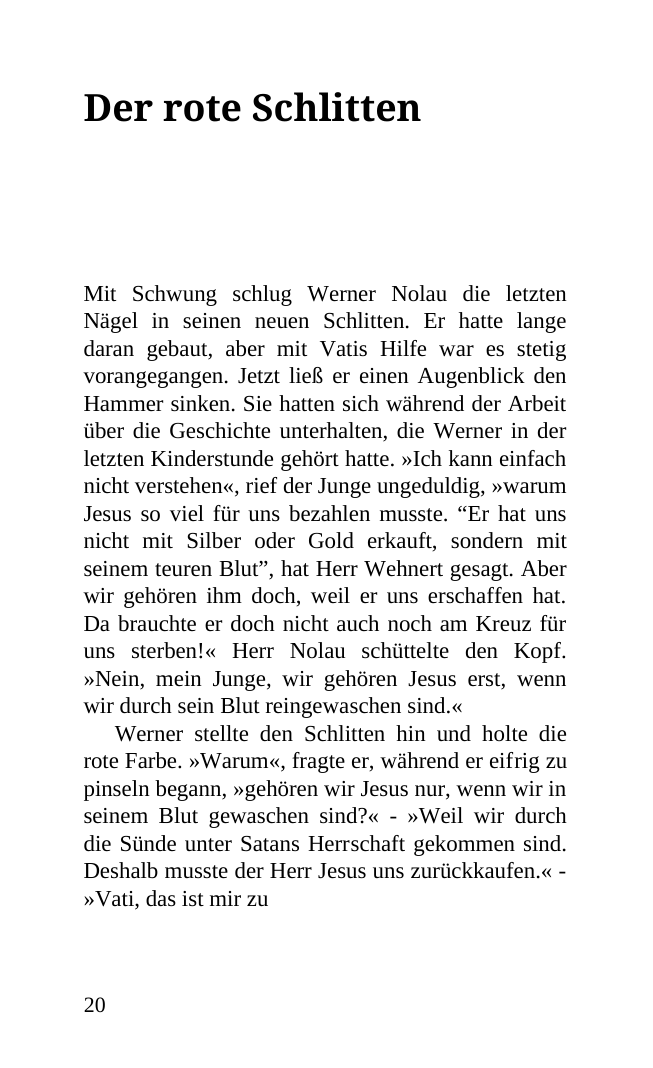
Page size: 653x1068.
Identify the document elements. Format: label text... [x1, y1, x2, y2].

text Mit Schwung schlug Werner Nolau die letzten Nägel in seinen neuen Schlitten. Er hatte lange daran gebaut, aber mit Vatis Hilfe war es stetig vorangegangen. Jetzt ließ er einen Augenblick den Hammer sinken. Sie hatten sich während der Arbeit über die Geschichte unterhalten, die Werner in der letzten Kinderstunde gehört hatte. »Ich kann einfach nicht verstehen«, rief der Junge ungeduldig, »warum Jesus so viel für uns bezahlen musste. “Er hat uns nicht mit Silber oder Gold erkauft, sondern mit seinem teuren Blut”, hat Herr Wehnert gesagt. Aber wir gehören ihm doch, weil er uns erschaffen hat. Da brauchte er doch nicht auch noch am Kreuz für uns sterben!« Herr Nolau schüttelte den Kopf. »Nein, mein Junge, wir gehören Jesus erst, wenn wir durch sein Blut reingewaschen sind.« [83, 279, 567, 719]
text 20 [84, 995, 106, 1017]
subtitle Der rote Schlitten [83, 92, 422, 129]
text Werner stellte den Schlitten hin und holte die rote Farbe. »Warum«, fragte er, während er eifrig zu pinseln begann, »gehören wir Jesus nur, wenn wir in seinem Blut gewaschen sind?« - »Weil wir durch die Sünde unter Satans Herrschaft gekommen sind. Deshalb musste der Herr Jesus uns zurückkaufen.« - »Vati, das ist mir zu [83, 719, 567, 912]
